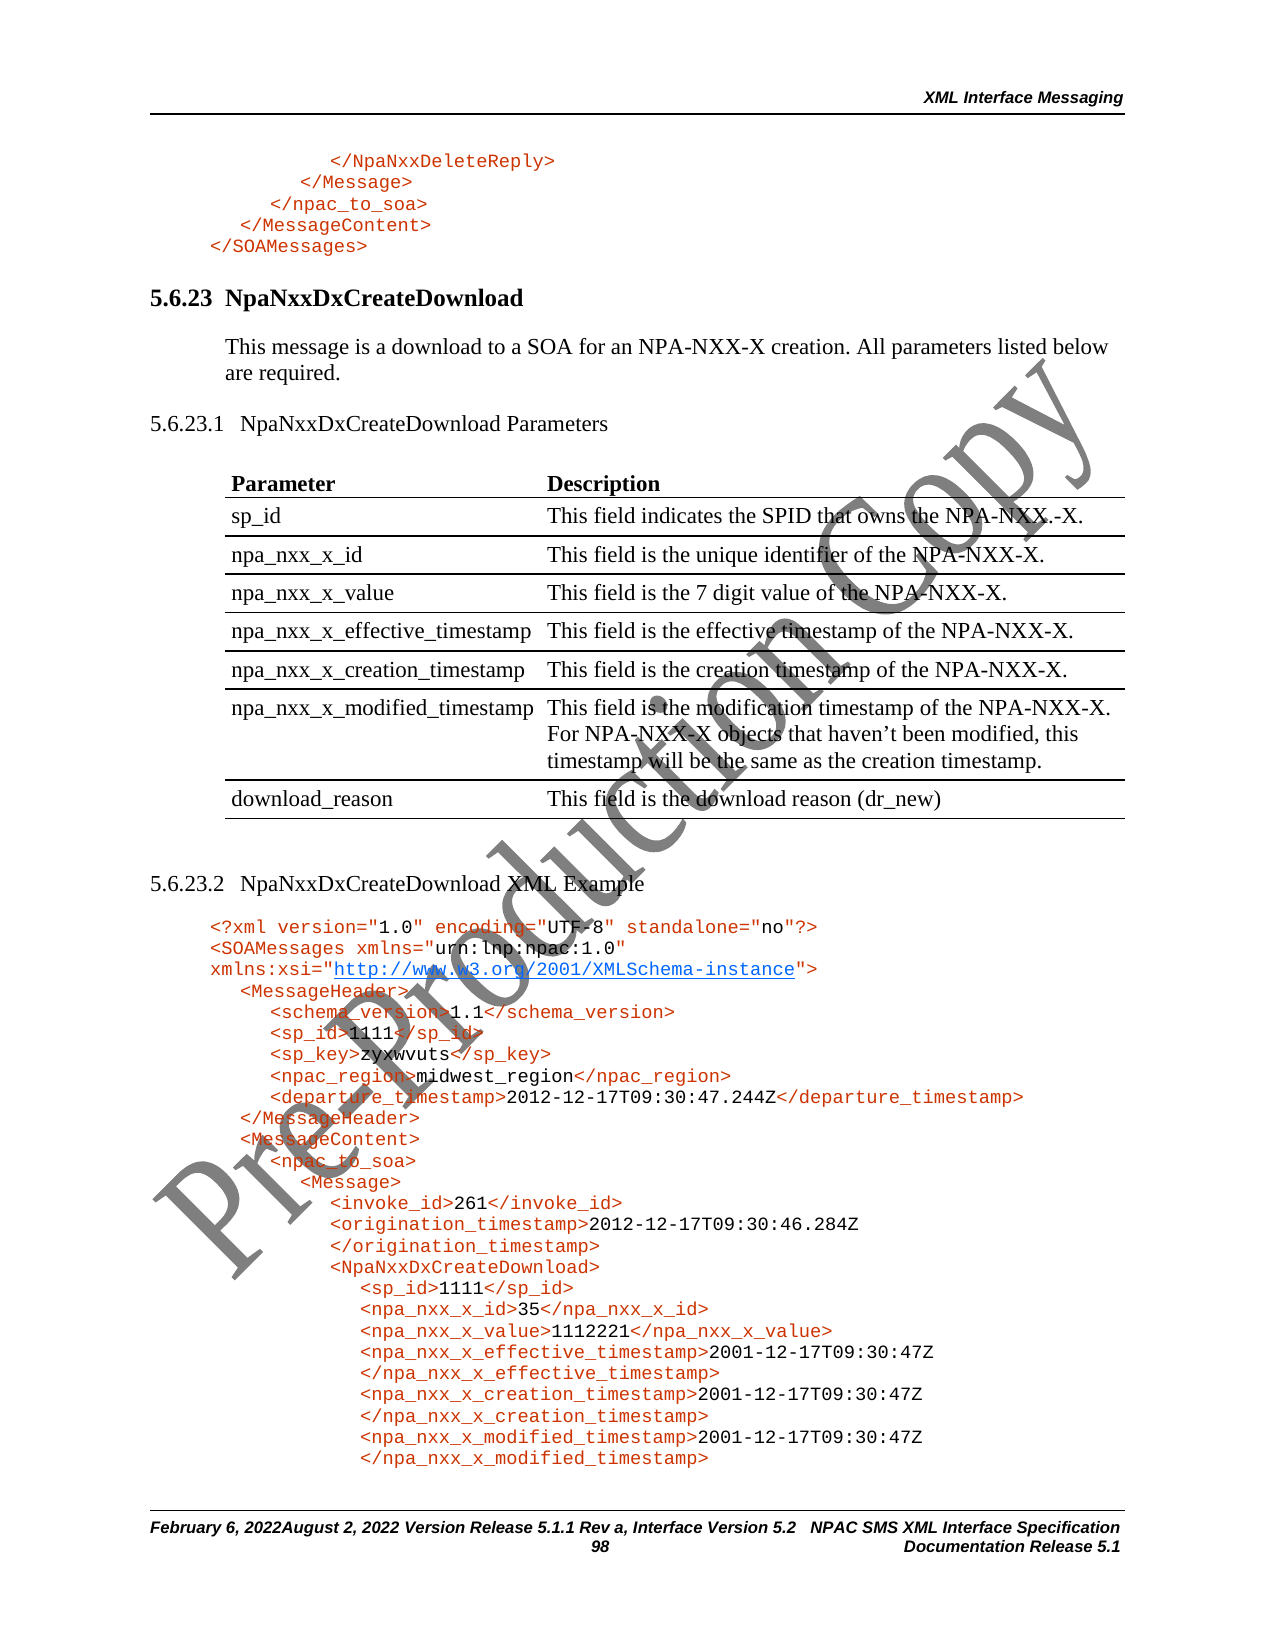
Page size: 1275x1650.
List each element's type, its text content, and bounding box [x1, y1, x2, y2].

text <sp_id>1111</sp_id> [360, 1279, 1125, 1300]
text <npa_nxx_x_id>35</npa_nxx_x_id> [360, 1300, 1125, 1321]
text <sp_id>1111</sp_id> [270, 1024, 1125, 1045]
text <npac_to_soa> [270, 1151, 1125, 1173]
text </MessageHeader> [240, 1109, 1125, 1130]
text <departure_timestamp>2012-12-17T09:30:47.244Z</departure_timestamp> [270, 1088, 1125, 1109]
text <NpaNxxDxCreateDownload> [330, 1258, 1125, 1279]
text <invoke_id>261</invoke_id> <origination_timestamp>2012-12-17T09:30:46.284Z </origination_timestamp> [330, 1194, 1125, 1258]
text <npa_nxx_x_modified_timestamp>2001-12-17T09:30:47Z </npa_nxx_x_modified_timestamp> [360, 1428, 1125, 1470]
text <sp_key>zyxwvuts</sp_key> [270, 1045, 1125, 1066]
text <schema_version>1.1</schema_version> [270, 1003, 1125, 1024]
text </MessageContent> [240, 216, 1125, 237]
text <?xml version="1.0" encoding="UTF-8" standalone="no"?> [210, 918, 1125, 939]
text This message is a download to a SOA for an NPA-NXX-X creation. All parameters listed below are required. [225, 333, 1125, 386]
text </SOAMessages> [210, 237, 1125, 258]
subtitle NpaNxxDxCreateDownload XML Example [150, 871, 1125, 897]
text <MessageContent> [240, 1130, 1125, 1151]
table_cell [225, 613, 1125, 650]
text <npa_nxx_x_creation_timestamp>2001-12-17T09:30:47Z </npa_nxx_x_creation_timestamp> [360, 1385, 1125, 1428]
text </NpaNxxDeleteReply> [330, 152, 1125, 173]
text <MessageHeader> [240, 981, 1125, 1003]
text <Message> [300, 1173, 1125, 1194]
text </npac_to_soa> [270, 194, 1125, 216]
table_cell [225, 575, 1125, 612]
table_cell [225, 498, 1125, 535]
text <npa_nxx_x_value>1112221</npa_nxx_x_value> [360, 1321, 1125, 1343]
text <npa_nxx_x_effective_timestamp>2001-12-17T09:30:47Z </npa_nxx_x_effective_timestamp> [360, 1343, 1125, 1385]
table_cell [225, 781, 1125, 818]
text <npac_region>midwest_region</npac_region> [270, 1066, 1125, 1088]
text </Message> [300, 173, 1125, 194]
subtitle NpaNxxDxCreateDownload [150, 283, 1125, 312]
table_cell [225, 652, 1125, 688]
subtitle NpaNxxDxCreateDownload Parameters [150, 411, 1125, 437]
text <SOAMessages xmlns="urn:lnp:npac:1.0" xmlns:xsi="http://www.w3.org/2001/XMLSchema-instance"> [210, 939, 1125, 981]
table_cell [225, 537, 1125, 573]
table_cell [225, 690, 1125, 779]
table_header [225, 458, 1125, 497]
